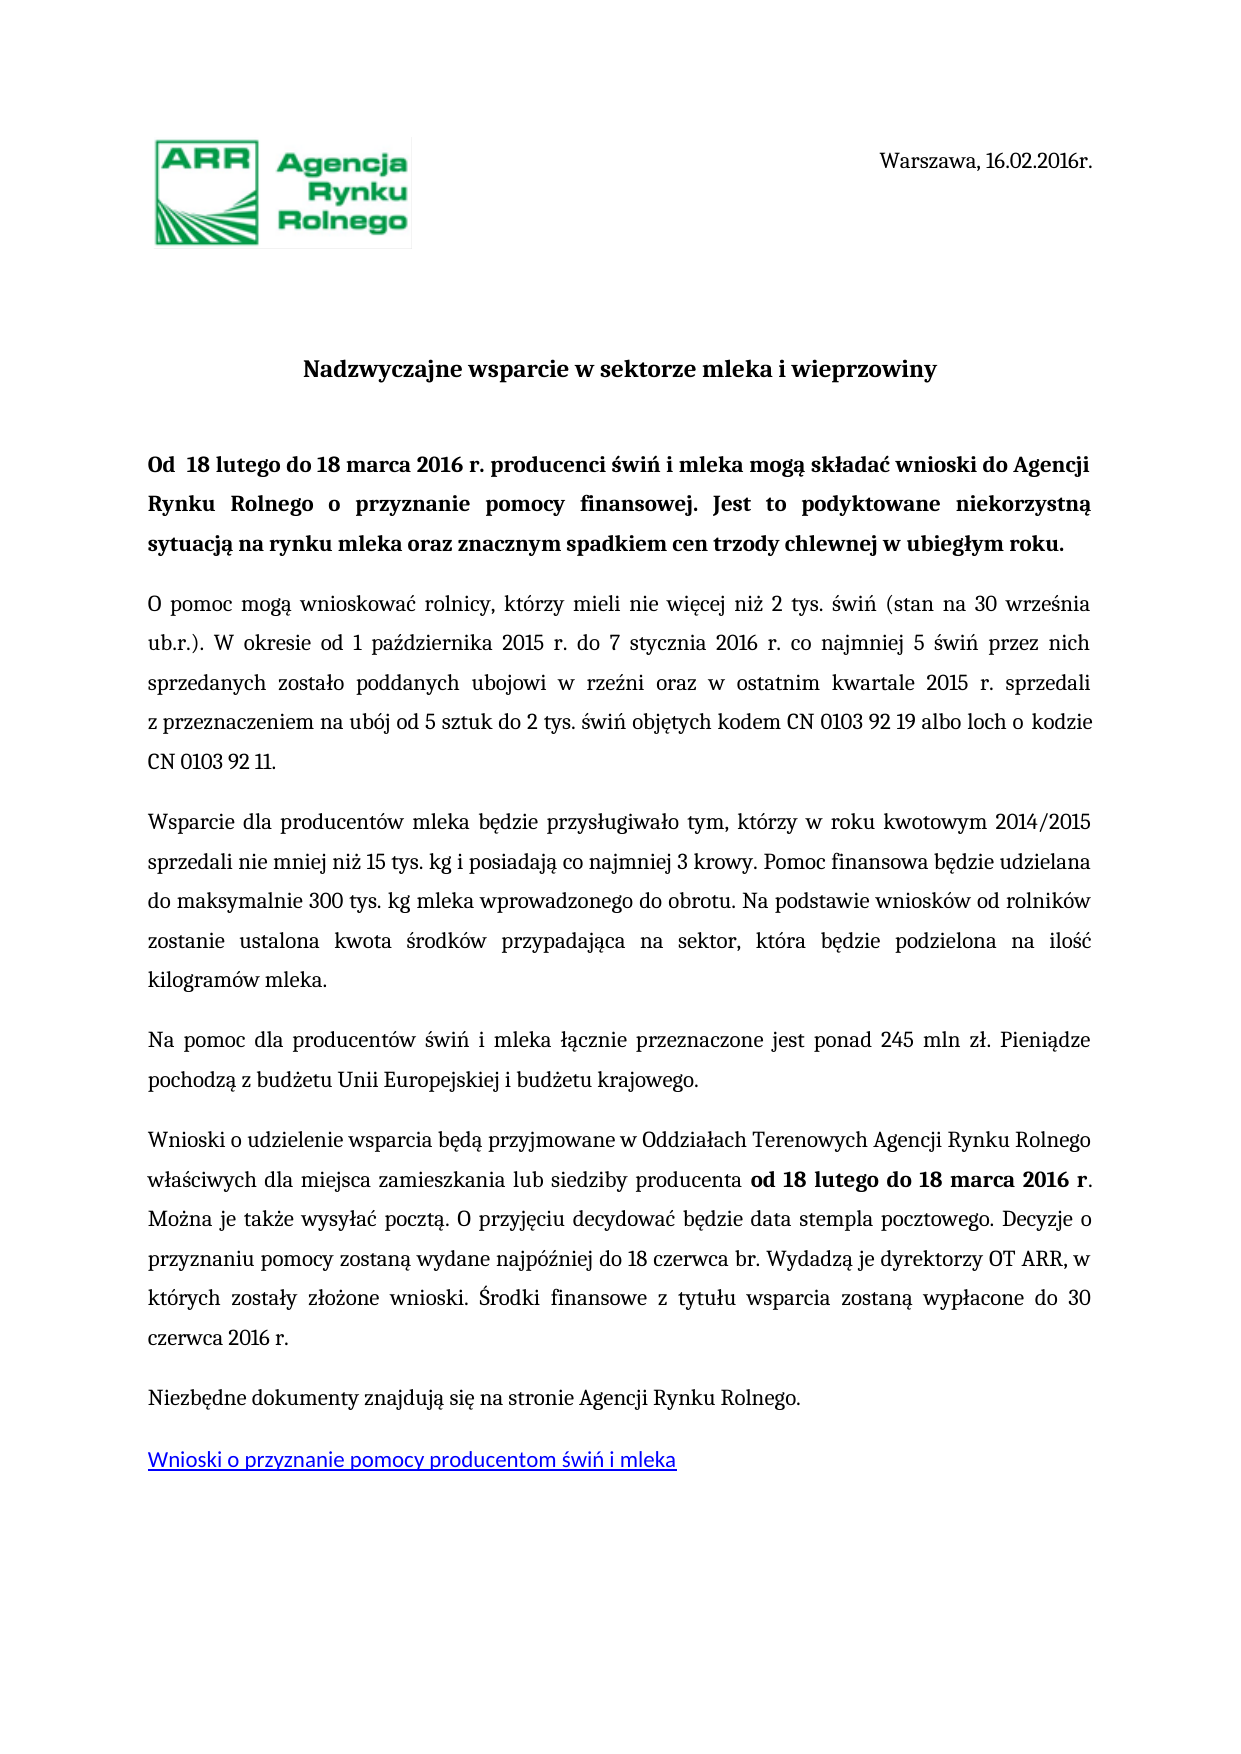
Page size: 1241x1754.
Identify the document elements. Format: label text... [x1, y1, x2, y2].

text Wnioski o przyznanie pomocy producentom świń i mleka [148, 1445, 1093, 1473]
text Od 18 lutego do 18 marca 2016 r. producenci świń i mleka mogą składać wnioski do Agencji Rynku Rolnego o przyznanie pomocy finansowej. Jest to podyktowane niekorzystną sytuacją na rynku mleka oraz znacznym spadkiem cen trzody chlewnej w ubiegłym roku. [148, 451, 1093, 557]
text Wsparcie dla producentów mleka będzie przysługiwało tym, którzy w roku kwotowym 2014/2015 sprzedali nie mniej niż 15 tys. kg i posiadają co najmniej 3 krowy. Pomoc finansowa będzie udzielana do maksymalnie 300 tys. kg mleka wprowadzonego do obrotu. Na podstawie wniosków od rolników zostanie ustalona kwota środków przypadająca na sektor, która będzie podzielona na ilość kilogramów mleka. [148, 809, 1093, 993]
text Na pomoc dla producentów świń i mleka łącznie przeznaczone jest ponad 245 mln zł. Pieniądze pochodzą z budżetu Unii Europejskiej i budżetu krajowego. [148, 1027, 1093, 1093]
text Wnioski o udzielenie wsparcia będą przyjmowane w Oddziałach Terenowych Agencji Rynku Rolnego właściwych dla miejsca zamieszkania lub siedziby producenta od 18 lutego do 18 marca 2016 r. Można je także wysyłać pocztą. O przyjęciu decydować będzie data stempla pocztowego. Decyzje o przyznaniu pomocy zostaną wydane najpóźniej do 18 czerwca br. Wydadzą je dyrektorzy OT ARR, w których zostały złożone wnioski. Środki finansowe z tytułu wsparcia zostaną wypłacone do 30 czerwca 2016 r. [148, 1127, 1093, 1351]
text Niezbędne dokumenty znajdują się na stronie Agencji Rynku Rolnego. [148, 1385, 1093, 1411]
picture [152, 137, 412, 248]
text O pomoc mogą wnioskować rolnicy, którzy mieli nie więcej niż 2 tys. świń (stan na 30 września ub.r.). W okresie od 1 października 2015 r. do 7 stycznia 2016 r. co najmniej 5 świń przez nich sprzedanych zostało poddanych ubojowi w rzeźni oraz w ostatnim kwartale 2015 r. sprzedali z przeznaczeniem na ubój od 5 sztuk do 2 tys. świń objętych kodem CN 0103 92 19 albo loch o kodzie CN 0103 92 11. [148, 591, 1093, 775]
text Nadzwyczajne wsparcie w sektorze mleka i wieprzowiny [148, 354, 1093, 383]
text Warszawa, 16.02.2016r. [412, 148, 1093, 174]
